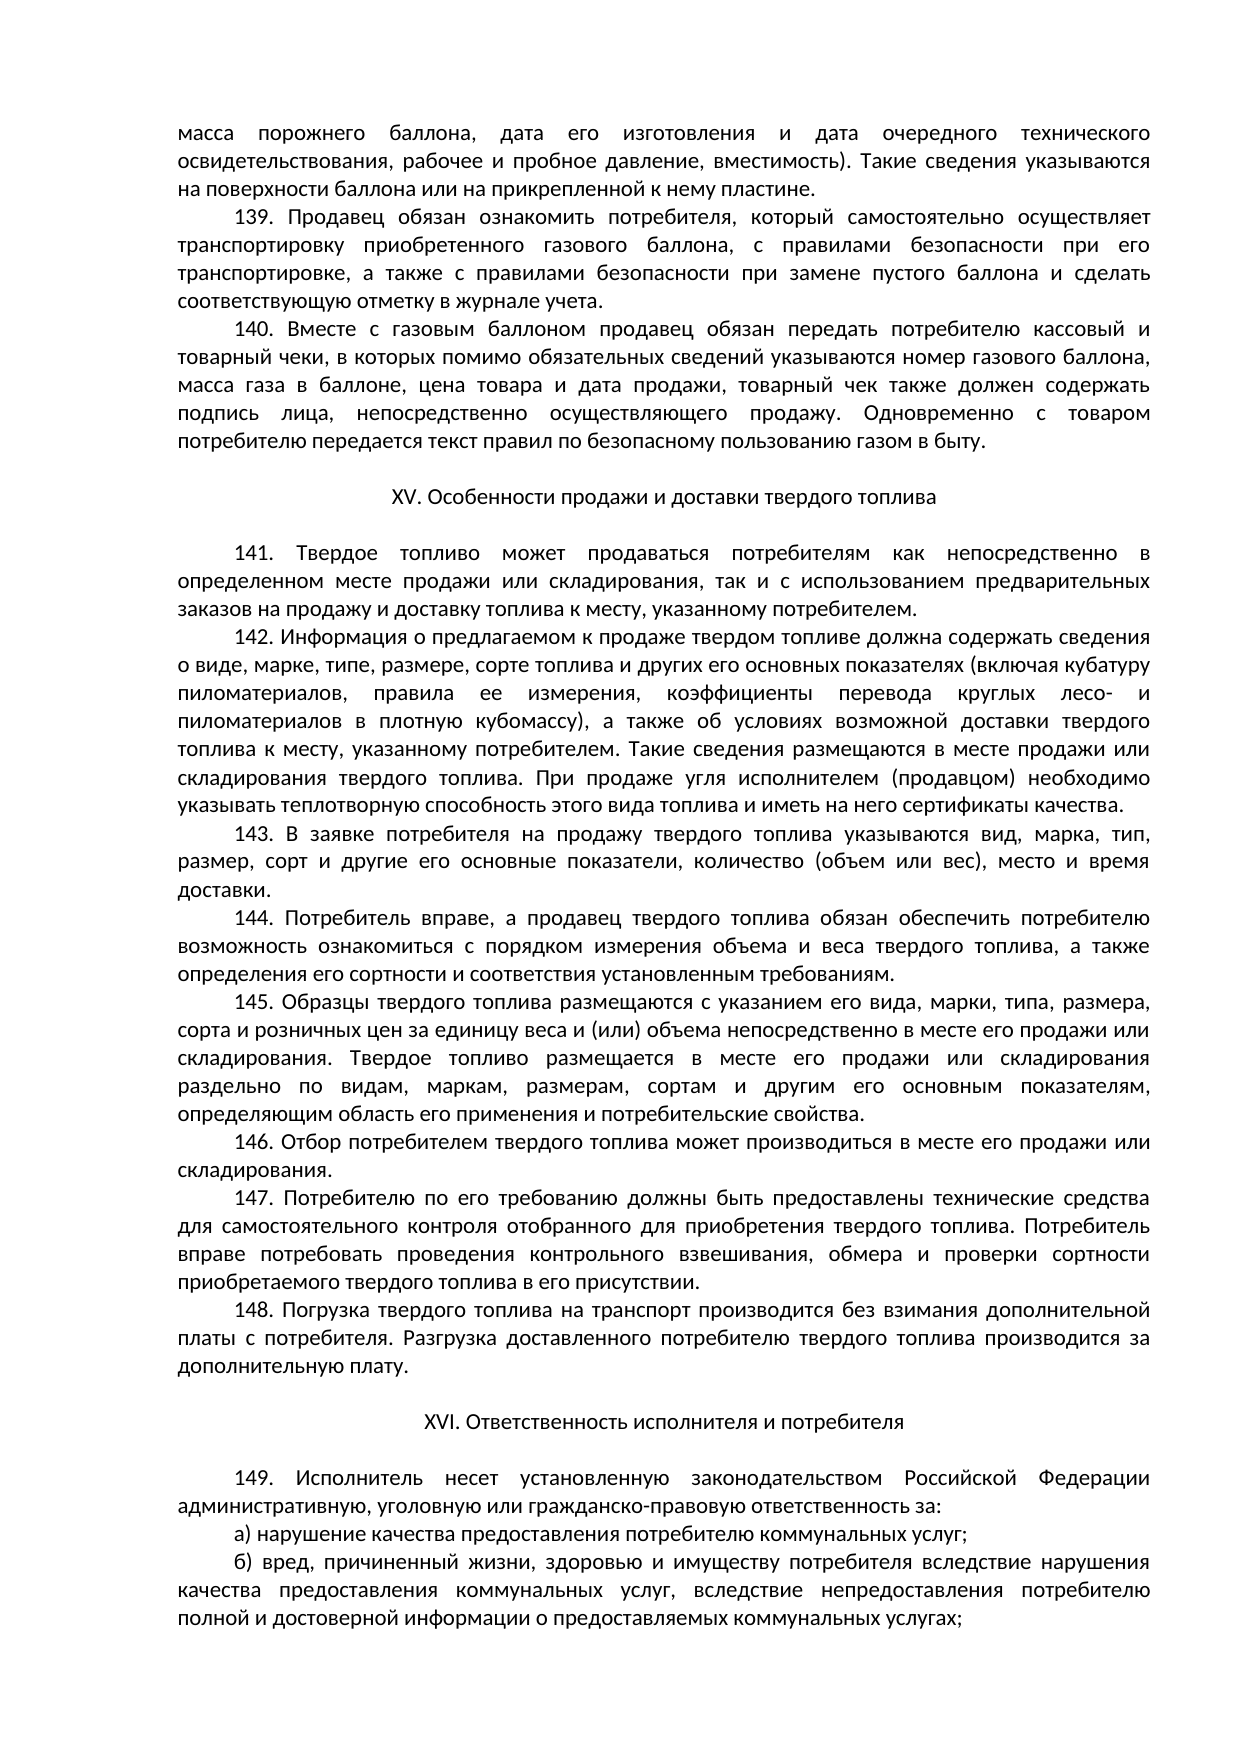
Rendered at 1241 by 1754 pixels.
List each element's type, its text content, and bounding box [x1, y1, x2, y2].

text а) нарушение качества предоставления потребителю коммунальных услуг; [177, 1519, 1152, 1547]
text 142. Информация о предлагаемом к продаже твердом топливе должна содержать сведения о виде, марке, типе, размере, сорте топлива и других его основных показателях (включая кубатуру пиломатериалов, правила ее измерения, коэффициенты перевода круглых лесо- и пиломатериалов в плотную кубомассу), а также об условиях возможной доставки твердого топлива к месту, указанному потребителем. Такие сведения размещаются в месте продажи или складирования твердого топлива. При продаже угля исполнителем (продавцом) необходимо указывать теплотворную способность этого вида топлива и иметь на него сертификаты качества. [177, 622, 1152, 819]
text 139. Продавец обязан ознакомить потребителя, который самостоятельно осуществляет транспортировку приобретенного газового баллона, с правилами безопасности при его транспортировке, а также с правилами безопасности при замене пустого баллона и сделать соответствующую отметку в журнале учета. [177, 202, 1152, 314]
text 144. Потребитель вправе, а продавец твердого топлива обязан обеспечить потребителю возможность ознакомиться с порядком измерения объема и веса твердого топлива, а также определения его сортности и соответствия установленным требованиям. [177, 903, 1152, 987]
text 141. Твердое топливо может продаваться потребителям как непосредственно в определенном месте продажи или складирования, так и с использованием предварительных заказов на продажу и доставку топлива к месту, указанному потребителем. [177, 538, 1152, 622]
text 143. В заявке потребителя на продажу твердого топлива указываются вид, марка, тип, размер, сорт и другие его основные показатели, количество (объем или вес), место и время доставки. [177, 819, 1152, 903]
text 145. Образцы твердого топлива размещаются с указанием его вида, марки, типа, размера, сорта и розничных цен за единицу веса и (или) объема непосредственно в месте его продажи или складирования. Твердое топливо размещается в месте его продажи или складирования раздельно по видам, маркам, размерам, сортам и другим его основным показателям, определяющим область его применения и потребительские свойства. [177, 987, 1152, 1127]
text 149. Исполнитель несет установленную законодательством Российской Федерации административную, уголовную или гражданско-правовую ответственность за: [177, 1463, 1152, 1519]
text 146. Отбор потребителем твердого топлива может производиться в месте его продажи или складирования. [177, 1127, 1152, 1183]
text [177, 118, 1152, 202]
text XVI. Ответственность исполнителя и потребителя [177, 1407, 1152, 1435]
text 148. Погрузка твердого топлива на транспорт производится без взимания дополнительной платы с потребителя. Разгрузка доставленного потребителю твердого топлива производится за дополнительную плату. [177, 1295, 1152, 1379]
text 147. Потребителю по его требованию должны быть предоставлены технические средства для самостоятельного контроля отобранного для приобретения твердого топлива. Потребитель вправе потребовать проведения контрольного взвешивания, обмера и проверки сортности приобретаемого твердого топлива в его присутствии. [177, 1183, 1152, 1295]
text XV. Особенности продажи и доставки твердого топлива [177, 482, 1152, 510]
text б) вред, причиненный жизни, здоровью и имуществу потребителя вследствие нарушения качества предоставления коммунальных услуг, вследствие непредоставления потребителю полной и достоверной информации о предоставляемых коммунальных услугах; [177, 1547, 1152, 1631]
text 140. Вместе с газовым баллоном продавец обязан передать потребителю кассовый и товарный чеки, в которых помимо обязательных сведений указываются номер газового баллона, масса газа в баллоне, цена товара и дата продажи, товарный чек также должен содержать подпись лица, непосредственно осуществляющего продажу. Одновременно с товаром потребителю передается текст правил по безопасному пользованию газом в быту. [177, 314, 1152, 454]
